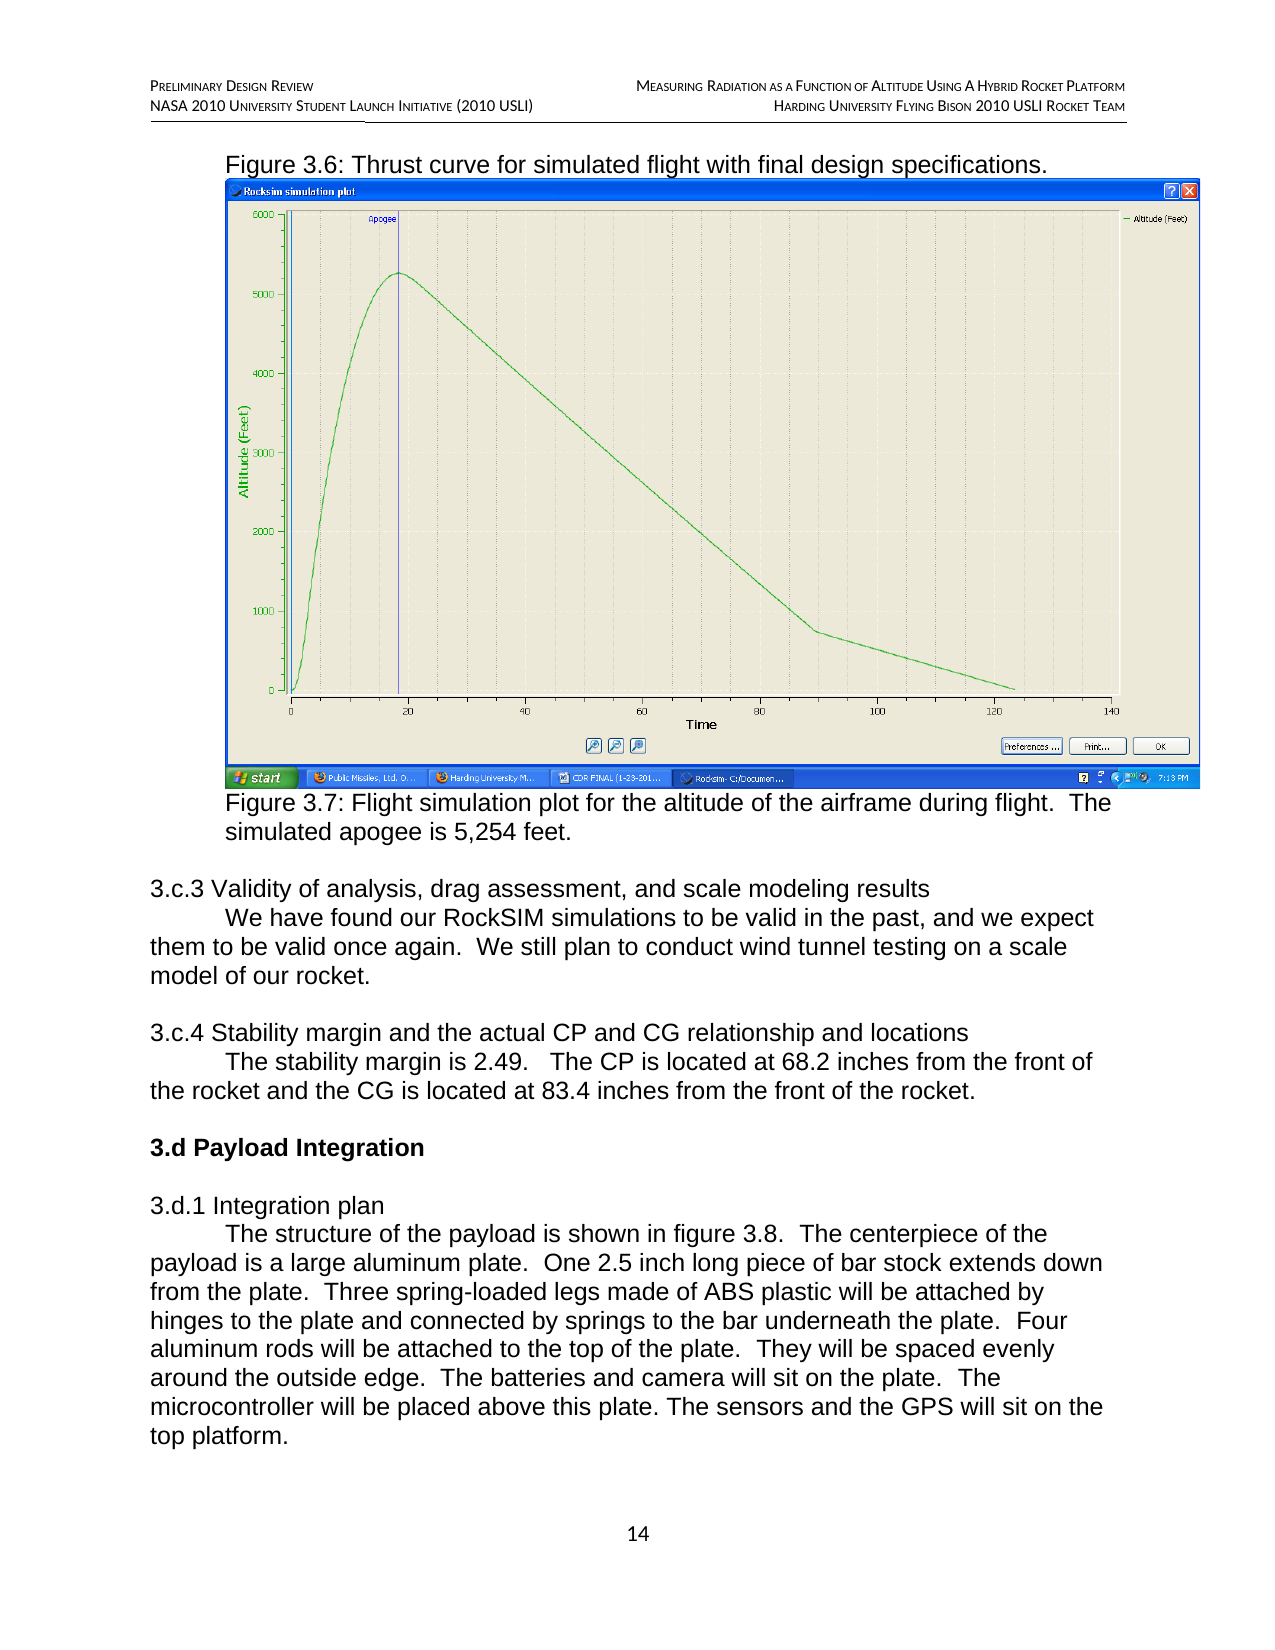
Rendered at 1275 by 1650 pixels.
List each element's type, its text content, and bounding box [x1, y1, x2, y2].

text The stability margin is 2.49. The CP is located at 68.2 inches from the front of the rocket and the CG is located at 83.4 inches from the front of the rocket. 3.d Payload Integration 3.d.1 Integration plan [150, 1047, 1125, 1219]
text We have found our RockSIM simulations to be valid in the past, and we expect them to be valid once again. We still plan to conduct wind tunnel testing on a scale model of our rocket. [150, 903, 1125, 989]
text 3.c.3 Validity of analysis, drag assessment, and scale modeling results [150, 874, 1125, 903]
picture [225, 178, 1200, 789]
text The structure of the payload is shown in figure 3.8. The centerpiece of the payload is a large aluminum plate. One 2.5 inch long piece of bar stock extends down from the plate. Three spring-loaded legs made of ABS plastic will be attached by hinges to the plate and connected by springs to the bar underneath the plate. Four aluminum rods will be attached to the top of the plate. They will be spaced evenly around the outside edge. The batteries and camera will sit on the plate. The microcontroller will be placed above this plate. The sensors and the GPS will sit on the top platform. [150, 1219, 1125, 1477]
text Figure 3.7: Flight simulation plot for the altitude of the airframe during flight. The simulated apogee is 5,254 feet. [225, 789, 1125, 846]
text 3.c.4 Stability margin and the actual CP and CG relationship and locations [150, 989, 1125, 1047]
text Figure 3.6: Thrust curve for simulated flight with final design specifications. [225, 150, 1125, 178]
